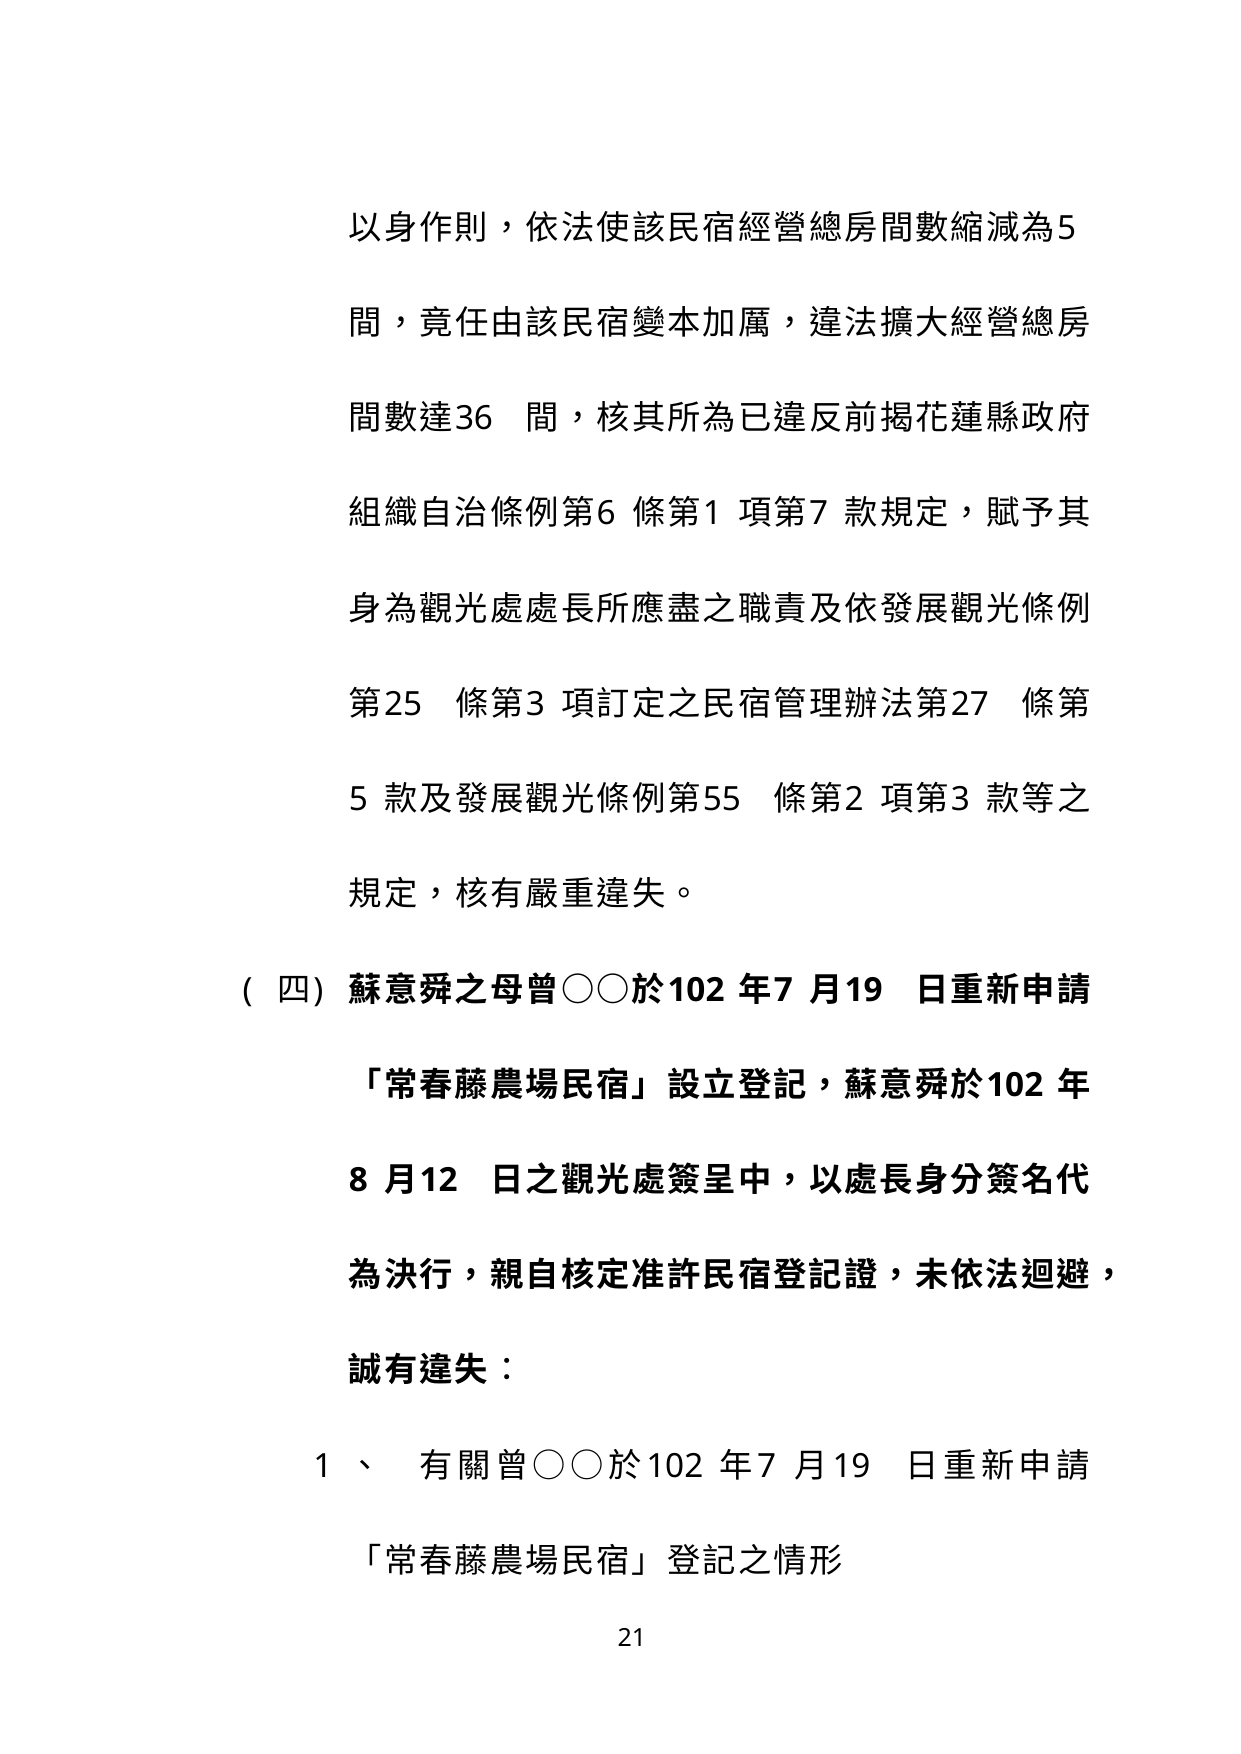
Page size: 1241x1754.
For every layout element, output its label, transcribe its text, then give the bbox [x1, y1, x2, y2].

subtitle 有關曾○○於102年7月19日重新申請「常春藤農場民宿」登記之情形 [290, 1415, 1092, 1605]
subtitle 蘇意舜之母曾○○於102年7月19日重新申請「常春藤農場民宿」設立登記，蘇意舜於102年8月12日之觀光處簽呈中，以處長身分簽名代為決行，親自核定准許民宿登記證，未依法迴避，誠有違失： [242, 939, 1092, 1415]
